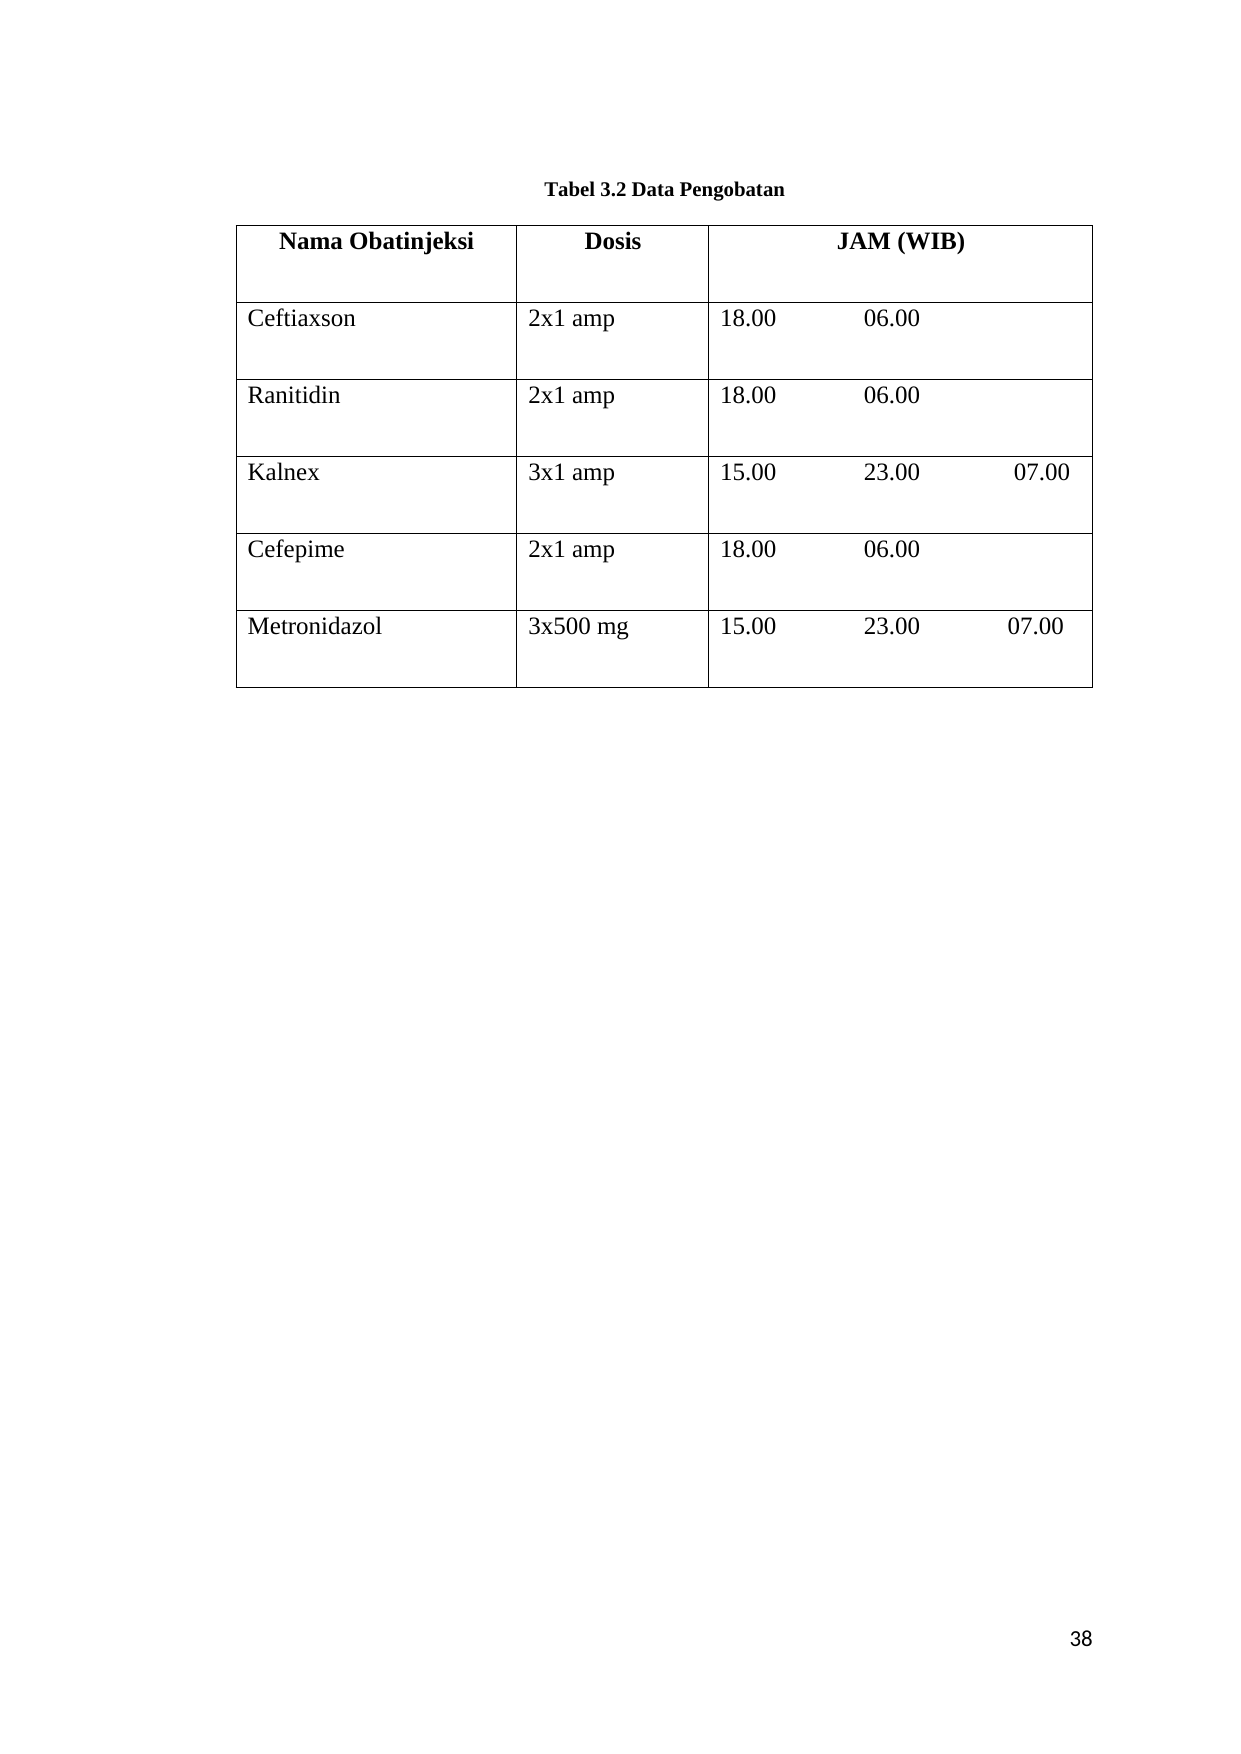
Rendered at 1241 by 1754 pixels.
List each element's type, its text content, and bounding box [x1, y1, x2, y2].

table_header JAM (WIB) [709, 226, 1092, 302]
table_header Nama Obatinjeksi [237, 226, 516, 302]
list Tabel 3.2 Data Pengobatan [236, 177, 1092, 201]
table_cell 15.00 23.00 07.00 [709, 457, 1092, 533]
table_cell 2x1 amp [517, 534, 708, 610]
table_cell 2x1 amp [517, 303, 708, 379]
table_cell Cefepime [237, 534, 516, 610]
table_cell 18.00 06.00 [709, 534, 1092, 610]
table_cell Kalnex [237, 457, 516, 533]
table_cell 15.00 23.00 07.00 [709, 611, 1092, 687]
table_cell 18.00 06.00 [709, 303, 1092, 379]
table_header Dosis [517, 226, 708, 302]
table_cell 3x500 mg [517, 611, 708, 687]
table_cell 2x1 amp [517, 380, 708, 456]
table_cell 18.00 06.00 [709, 380, 1092, 456]
table_cell 3x1 amp [517, 457, 708, 533]
table_cell Ranitidin [237, 380, 516, 456]
table_cell Ceftiaxson [237, 303, 516, 379]
table_cell Metronidazol [237, 611, 516, 687]
